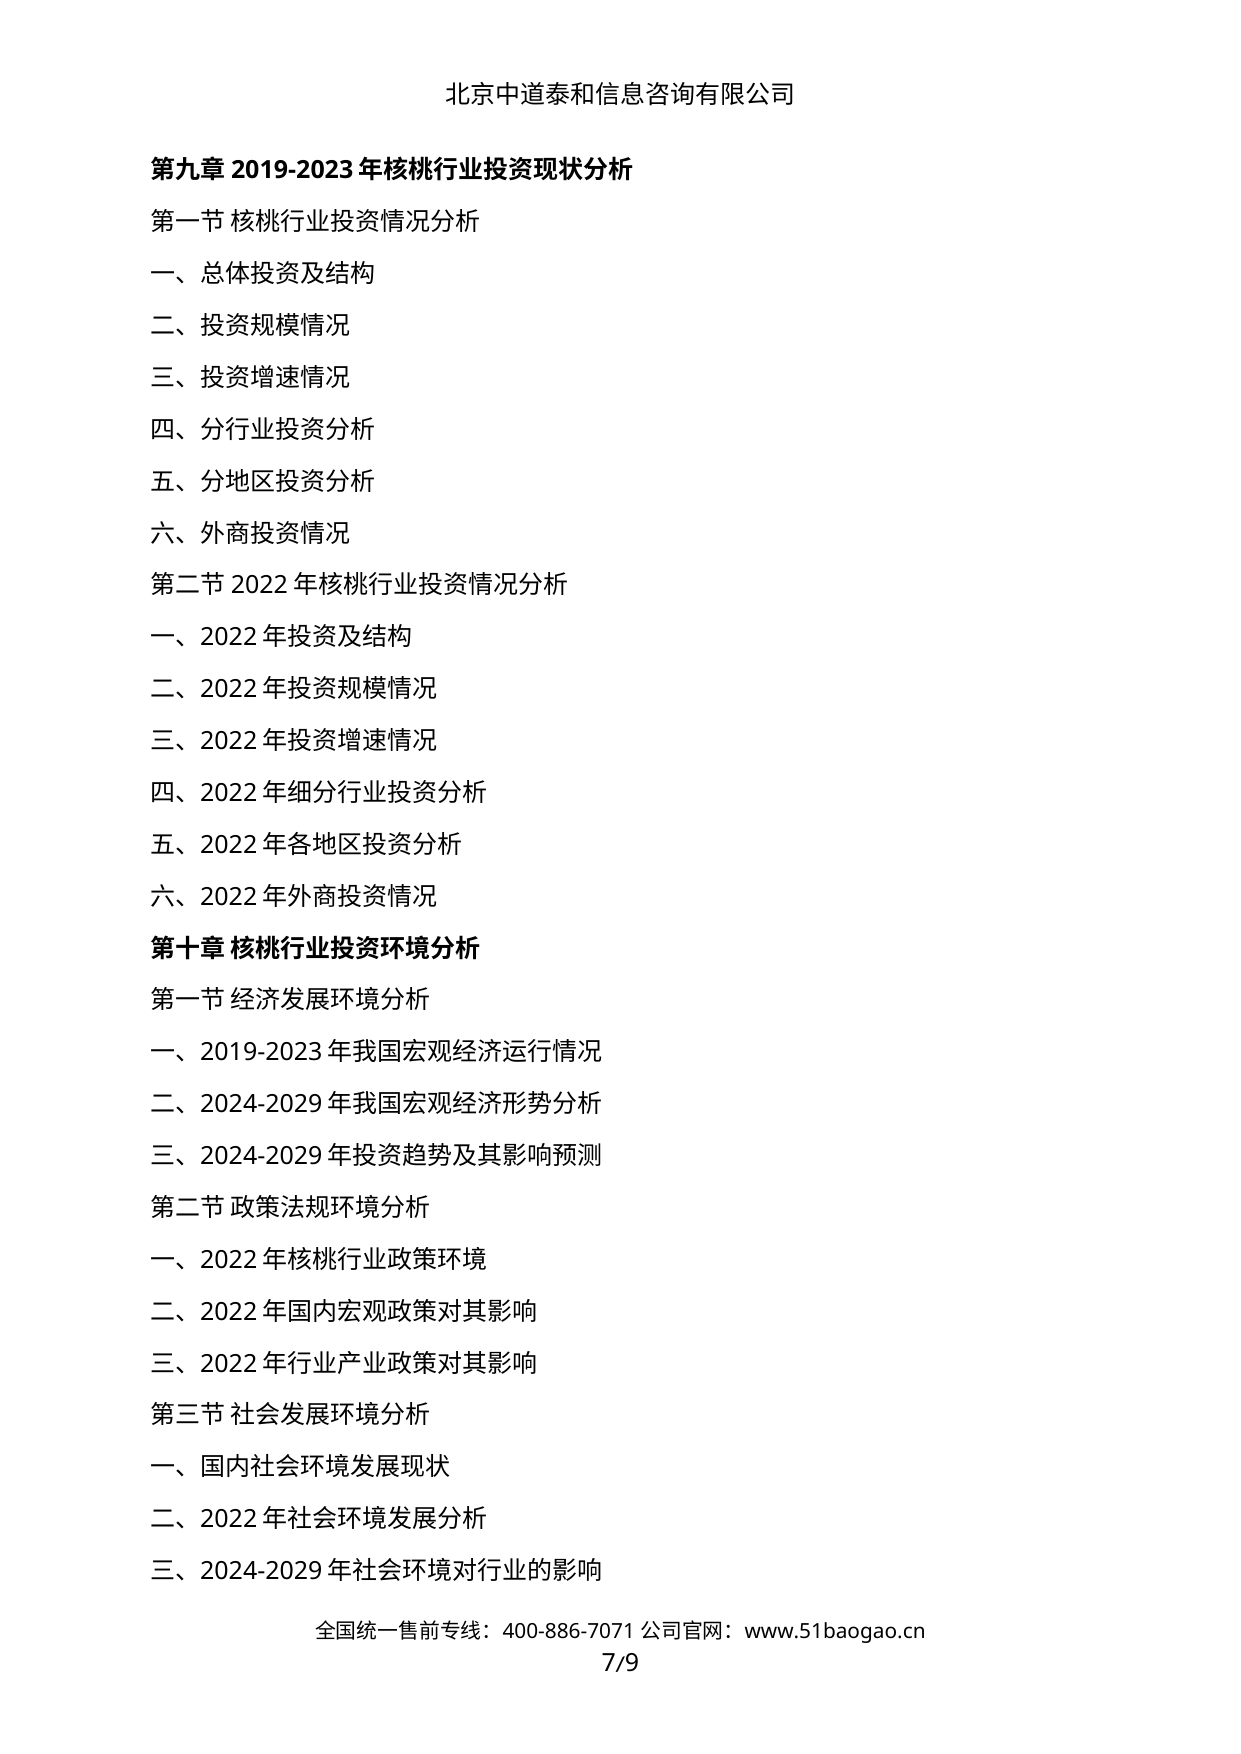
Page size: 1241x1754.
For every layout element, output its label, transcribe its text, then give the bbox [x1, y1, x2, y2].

text 三、2022年投资增速情况 [150, 721, 1090, 757]
text 第九章 2019-2023年核桃行业投资现状分析 [150, 150, 1090, 186]
text 第三节 社会发展环境分析 [150, 1395, 1090, 1431]
text 一、总体投资及结构 [150, 254, 1090, 290]
text 二、投资规模情况 [150, 306, 1090, 342]
text 二、2022年社会环境发展分析 [150, 1499, 1090, 1535]
text 一、2022年投资及结构 [150, 617, 1090, 653]
text 一、国内社会环境发展现状 [150, 1447, 1090, 1483]
text 一、2019-2023年我国宏观经济运行情况 [150, 1032, 1090, 1068]
text 六、外商投资情况 [150, 513, 1090, 549]
text 三、投资增速情况 [150, 357, 1090, 394]
text 第一节 核桃行业投资情况分析 [150, 202, 1090, 238]
text 四、分行业投资分析 [150, 409, 1090, 446]
text 五、分地区投资分析 [150, 461, 1090, 497]
text 第十章 核桃行业投资环境分析 [150, 928, 1090, 964]
text 四、2022年细分行业投资分析 [150, 772, 1090, 809]
text 二、2022年国内宏观政策对其影响 [150, 1291, 1090, 1327]
text 三、2024-2029年投资趋势及其影响预测 [150, 1136, 1090, 1172]
text 第二节 政策法规环境分析 [150, 1187, 1090, 1224]
text 六、2022年外商投资情况 [150, 876, 1090, 912]
text 二、2022年投资规模情况 [150, 669, 1090, 705]
text 一、2022年核桃行业政策环境 [150, 1239, 1090, 1276]
text 二、2024-2029年我国宏观经济形势分析 [150, 1084, 1090, 1120]
text 第二节 2022年核桃行业投资情况分析 [150, 565, 1090, 601]
text 三、2024-2029年社会环境对行业的影响 [150, 1551, 1090, 1587]
text 三、2022年行业产业政策对其影响 [150, 1343, 1090, 1379]
text 第一节 经济发展环境分析 [150, 980, 1090, 1016]
text 五、2022年各地区投资分析 [150, 824, 1090, 861]
